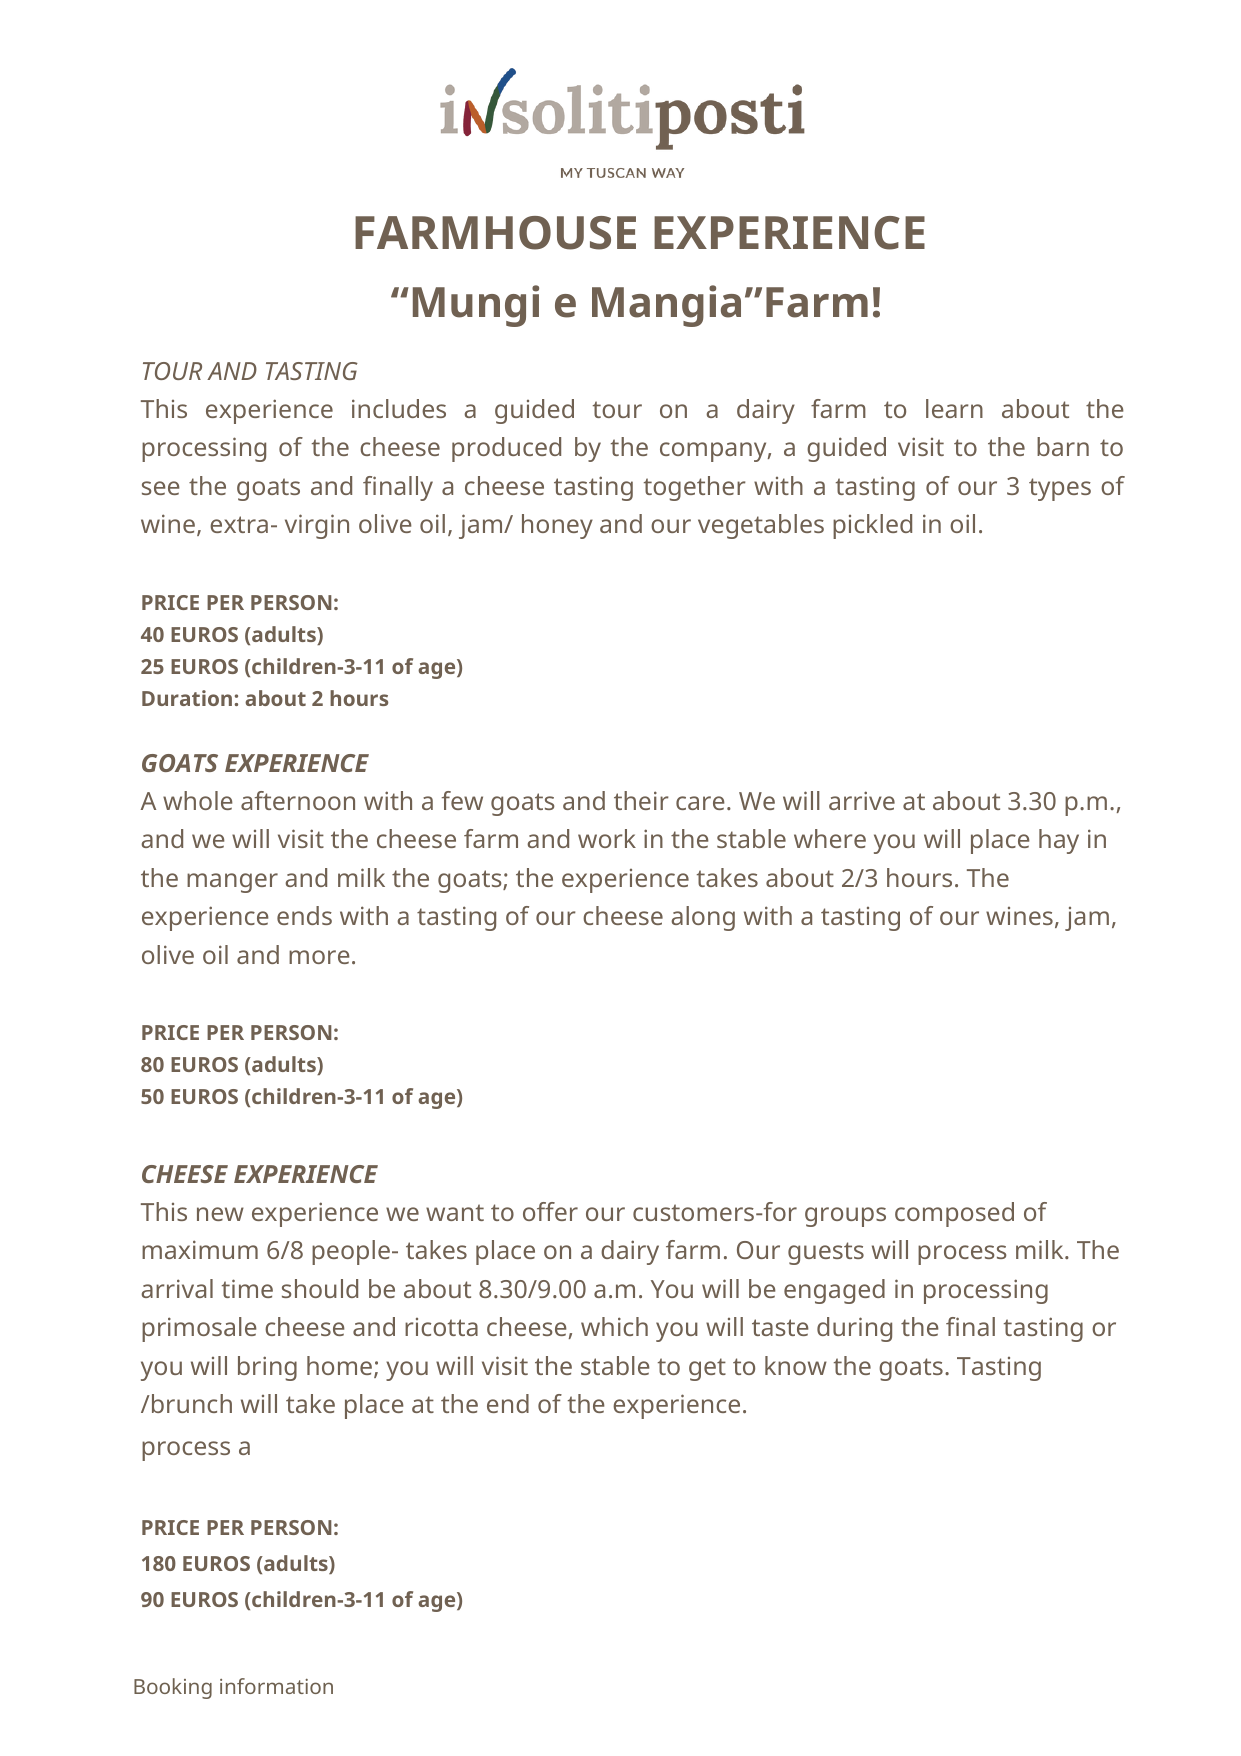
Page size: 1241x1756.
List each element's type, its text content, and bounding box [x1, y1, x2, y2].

picture [440, 68, 805, 178]
text This new experience we want to offer our customers-for groups composed of maximum 6/8 people- takes place on a dairy farm. Our guests will process milk. The arrival time should be about 8.30/9.00 a.m. You will be engaged in processing primosale cheese and ricotta cheese, which you will taste during the final tasting or you will bring home; you will visit the stable to get to know the goats. Tasting /brunch will take place at the end of the experience. [140, 1194, 1136, 1421]
text TOUR AND TASTING [140, 354, 1140, 388]
text GOATS EXPERIENCE [140, 746, 1140, 780]
text 40 EUROS (adults) [140, 620, 496, 648]
text Duration: about 2 hours [140, 684, 496, 712]
text PRICE PER PERSON: [140, 588, 496, 616]
text 90 EUROS (children-3-11 of age) [140, 1585, 1136, 1614]
text PRICE PER PERSON: [140, 1018, 496, 1046]
text CHEESE EXPERIENCE [140, 1157, 1140, 1191]
text Booking information [132, 1672, 1140, 1700]
text 25 EUROS (children-3-11 of age) [140, 652, 496, 680]
text 50 EUROS (children-3-11 of age) [140, 1082, 496, 1111]
text 180 EUROS (adults) [140, 1549, 1136, 1578]
text This experience includes a guided tour on a dairy farm to learn about the processing of the cheese produced by the company, a guided visit to the barn to see the goats and finally a cheese tasting together with a tasting of our 3 types of wine, extra- virgin olive oil, jam/ honey and our vegetables pickled in oil. [140, 392, 1126, 541]
text process a [140, 1429, 1136, 1463]
text PRICE PER PERSON: [140, 1513, 1136, 1542]
title “Mungi e Mangia”Farm! [271, 273, 927, 330]
text 80 EUROS (adults) [140, 1050, 496, 1078]
text A whole afternoon with a few goats and their care. We will arrive at about 3.30 p.m., and we will visit the cheese farm and work in the stable where you will place hay in the manger and milk the goats; the experience takes about 2/3 hours. The experience ends with a tasting of our cheese along with a tasting of our wines, jam, olive oil and more. [140, 783, 1126, 971]
title FARMHOUSE EXPERIENCE [121, 201, 927, 263]
